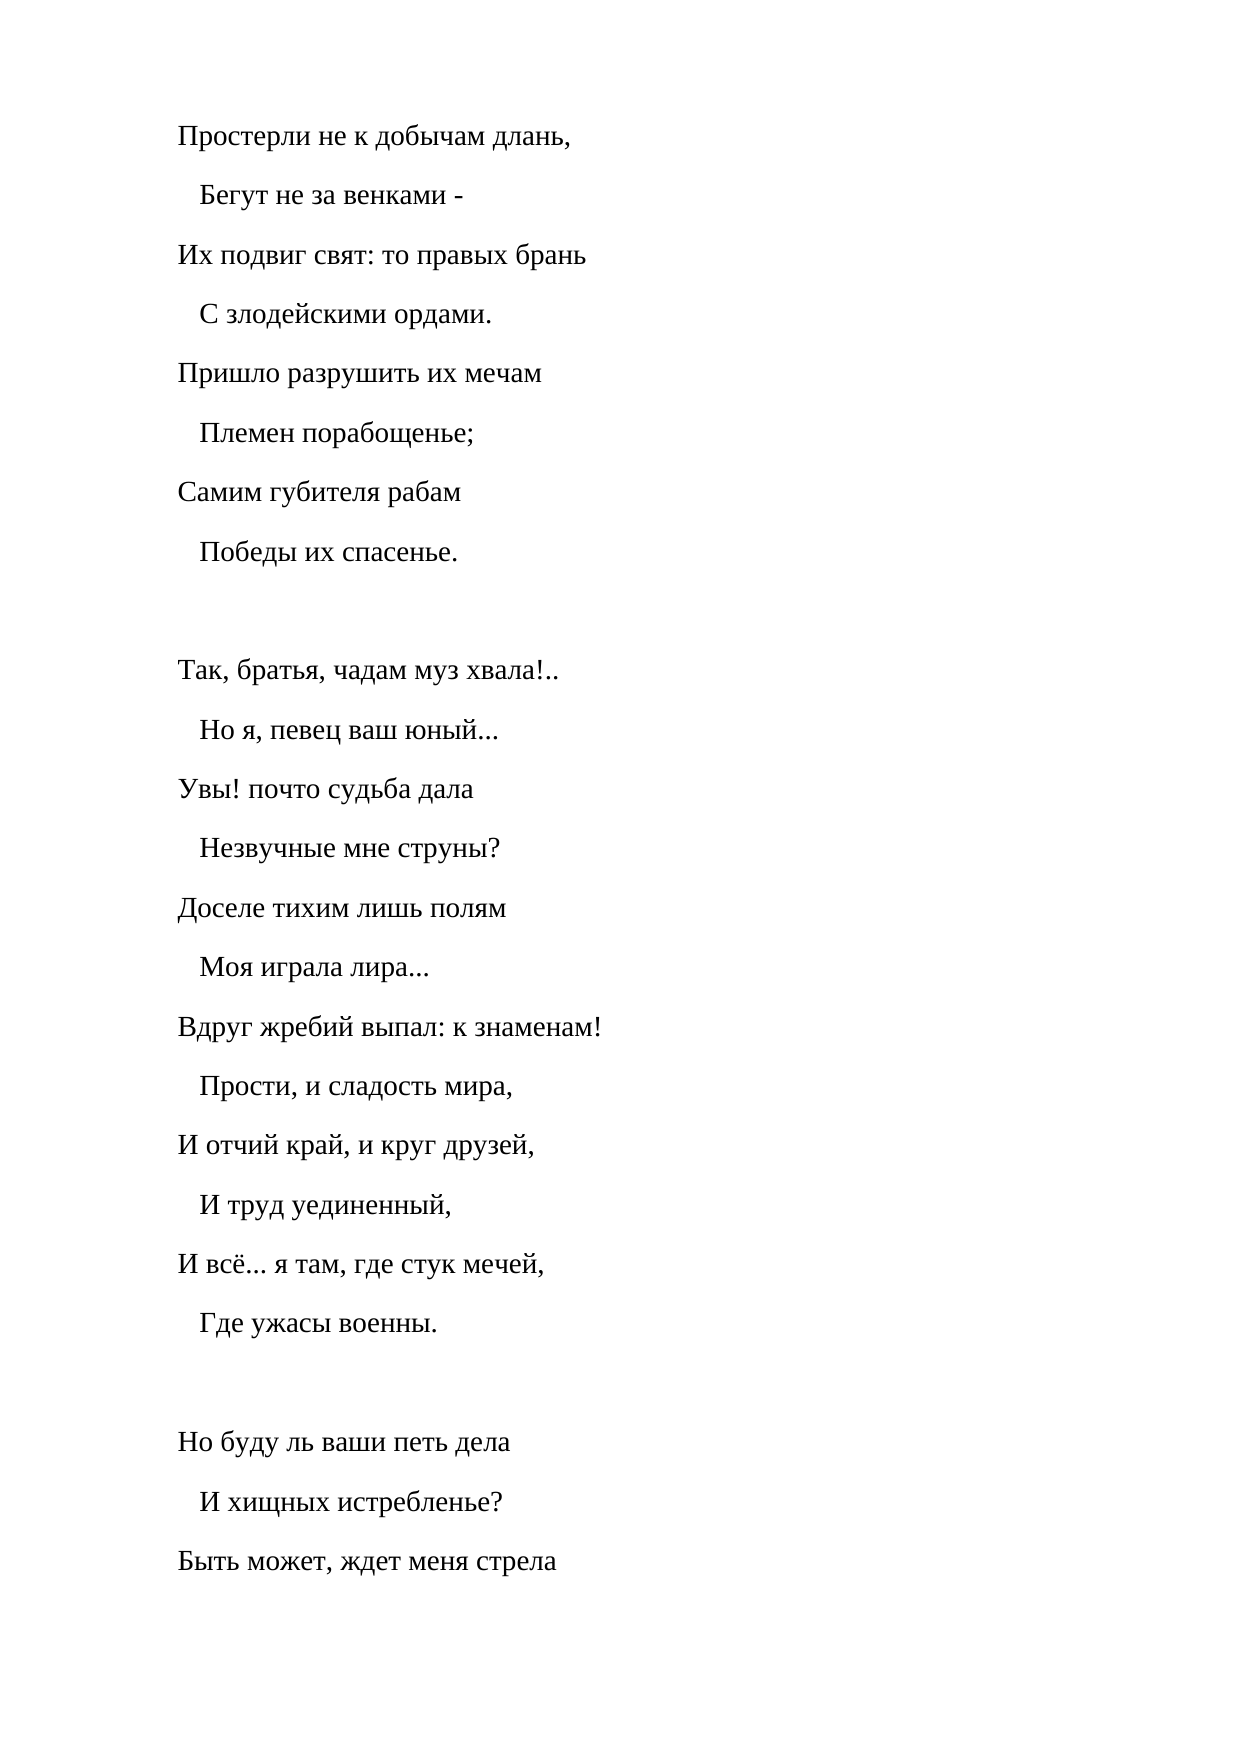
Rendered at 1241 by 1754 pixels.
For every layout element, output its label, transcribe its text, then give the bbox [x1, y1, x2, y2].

text Простерли не к добычам длань, [177, 118, 1152, 152]
text Племен порабощенье; [177, 415, 1152, 448]
text Самим губителя рабам [177, 474, 1152, 508]
text И труд уединенный, [177, 1187, 1152, 1220]
text Доселе тихим лишь полям [177, 890, 1152, 923]
text Моя играла лира... [177, 949, 1152, 983]
text Но буду ль ваши петь дела [177, 1424, 1152, 1458]
text И всё... я там, где стук мечей, [177, 1246, 1152, 1280]
text Вдруг жребий выпал: к знаменам! [177, 1009, 1152, 1042]
text Их подвиг свят: то правых брань [177, 237, 1152, 270]
text Где ужасы военны. [177, 1306, 1152, 1339]
text Победы их спасенье. [177, 534, 1152, 567]
text Быть может, ждет меня стрела [177, 1543, 1152, 1577]
text Бегут не за венками - [177, 177, 1152, 211]
text И отчий край, и круг друзей, [177, 1127, 1152, 1161]
text Увы! почто судьба дала [177, 771, 1152, 805]
text Так, братья, чадам муз хвала!.. [177, 652, 1152, 686]
text Пришло разрушить их мечам [177, 356, 1152, 389]
text Но я, певец ваш юный... [177, 712, 1152, 745]
text Незвучные мне струны? [177, 831, 1152, 864]
text Прости, и сладость мира, [177, 1068, 1152, 1102]
text С злодейскими ордами. [177, 296, 1152, 330]
text И хищных истребленье? [177, 1484, 1152, 1517]
